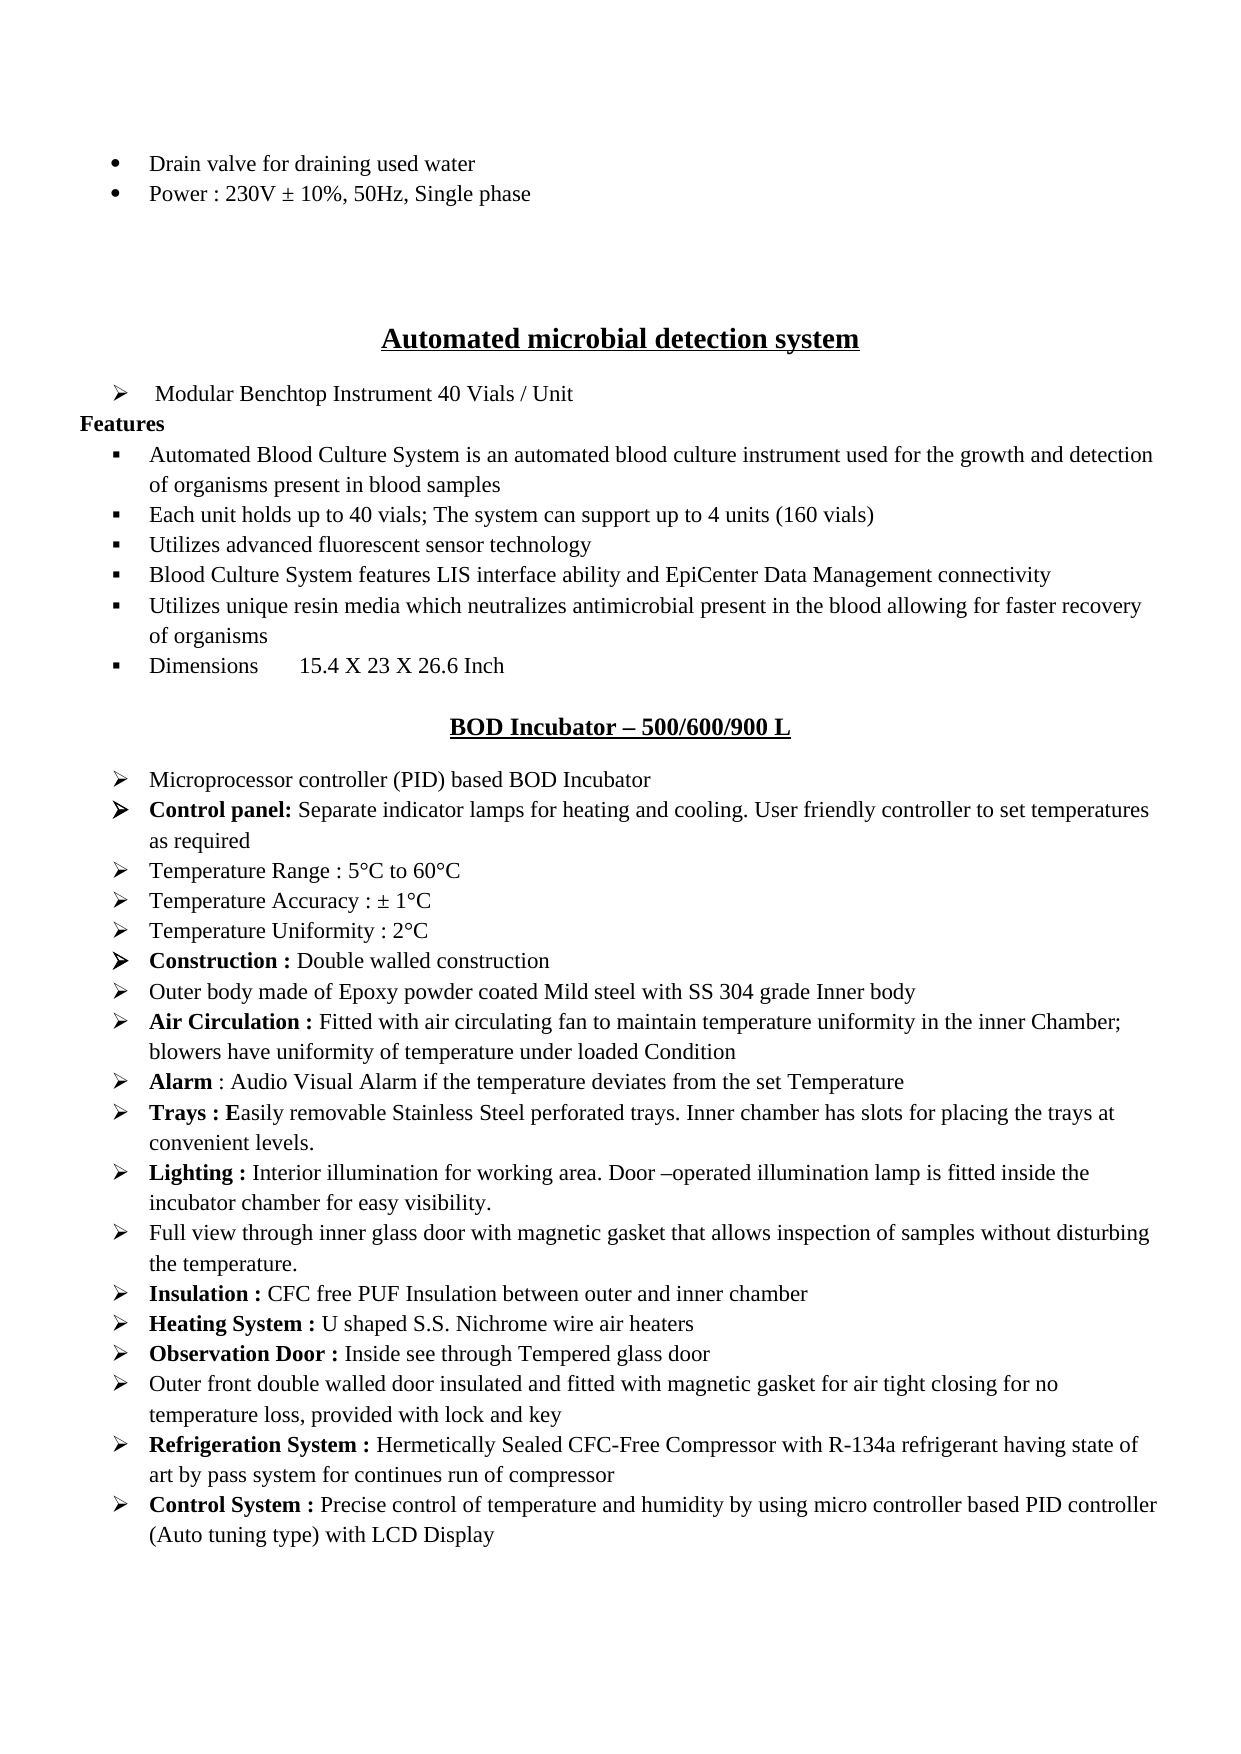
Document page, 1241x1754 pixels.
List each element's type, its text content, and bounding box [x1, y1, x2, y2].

list Each unit holds up to 40 vials; The system can support up to 4 units (160 vials) [111, 501, 1166, 527]
list Insulation : CFC free PUF Insulation between outer and inner chamber [111, 1280, 1166, 1306]
list Dimensions 15.4 X 23 X 26.6 Inch [111, 652, 1166, 678]
list Power : 230V ± 10%, 50Hz, Single phase [111, 180, 1166, 207]
list Outer body made of Epoxy powder coated Mild steel with SS 304 grade Inner body [111, 978, 1166, 1004]
list Full view through inner glass door with magnetic gasket that allows inspection of samples without disturbing the temperature. [111, 1219, 1166, 1276]
list Trays : Easily removable Stainless Steel perforated trays. Inner chamber has slots for placing the trays at convenient levels. [111, 1099, 1166, 1155]
list Control System : Precise control of temperature and humidity by using micro controller based PID controller (Auto tuning type) with LCD Display [111, 1491, 1166, 1548]
list Utilizes advanced fluorescent sensor technology [111, 531, 1166, 558]
list Outer front double walled door insulated and fitted with magnetic gasket for air tight closing for no temperature loss, provided with lock and key [111, 1371, 1166, 1427]
list Drain valve for draining used water [111, 150, 1166, 176]
list Temperature Uniformity : 2°C [111, 917, 1166, 944]
list Construction : Double walled construction [111, 948, 1166, 974]
list Control panel: Separate indicator lamps for heating and cooling. User friendly controller to set temperatures as required [111, 797, 1166, 853]
list Blood Culture System features LIS interface ability and EpiCenter Data Management connectivity [111, 561, 1166, 588]
list Alarm : Audio Visual Alarm if the temperature deviates from the set Temperature [111, 1068, 1166, 1095]
list Utilizes unique resin media which neutralizes antimicrobial present in the blood allowing for faster recovery of organisms [111, 592, 1166, 648]
text Automated microbial detection system [74, 321, 1166, 354]
list Automated Blood Culture System is an automated blood culture instrument used for the growth and detection of organisms present in blood samples [111, 441, 1166, 497]
list Heating System : U shaped S.S. Nichrome wire air heaters [111, 1310, 1166, 1336]
list Modular Benchtop Instrument 40 Vials / Unit [111, 380, 1166, 407]
list Microprocessor controller (PID) based BOD Incubator [111, 766, 1166, 793]
list Temperature Accuracy : ± 1°C [111, 887, 1166, 913]
list Air Circulation : Fitted with air circulating fan to maintain temperature uniformity in the inner Chamber; blowers have uniformity of temperature under loaded Condition [111, 1008, 1166, 1064]
list Refrigeration System : Hermetically Sealed CFC-Free Compressor with R-134a refrigerant having state of art by pass system for continues run of compressor [111, 1431, 1166, 1487]
list Lighting : Interior illumination for working area. Door –operated illumination lamp is fitted inside the incubator chamber for easy visibility. [111, 1159, 1166, 1216]
list Temperature Range : 5°C to 60°C [111, 857, 1166, 883]
list Observation Door : Inside see through Tempered glass door [111, 1340, 1166, 1367]
text BOD Incubator – 500/600/900 L [74, 712, 1166, 741]
text Features [74, 410, 1166, 437]
